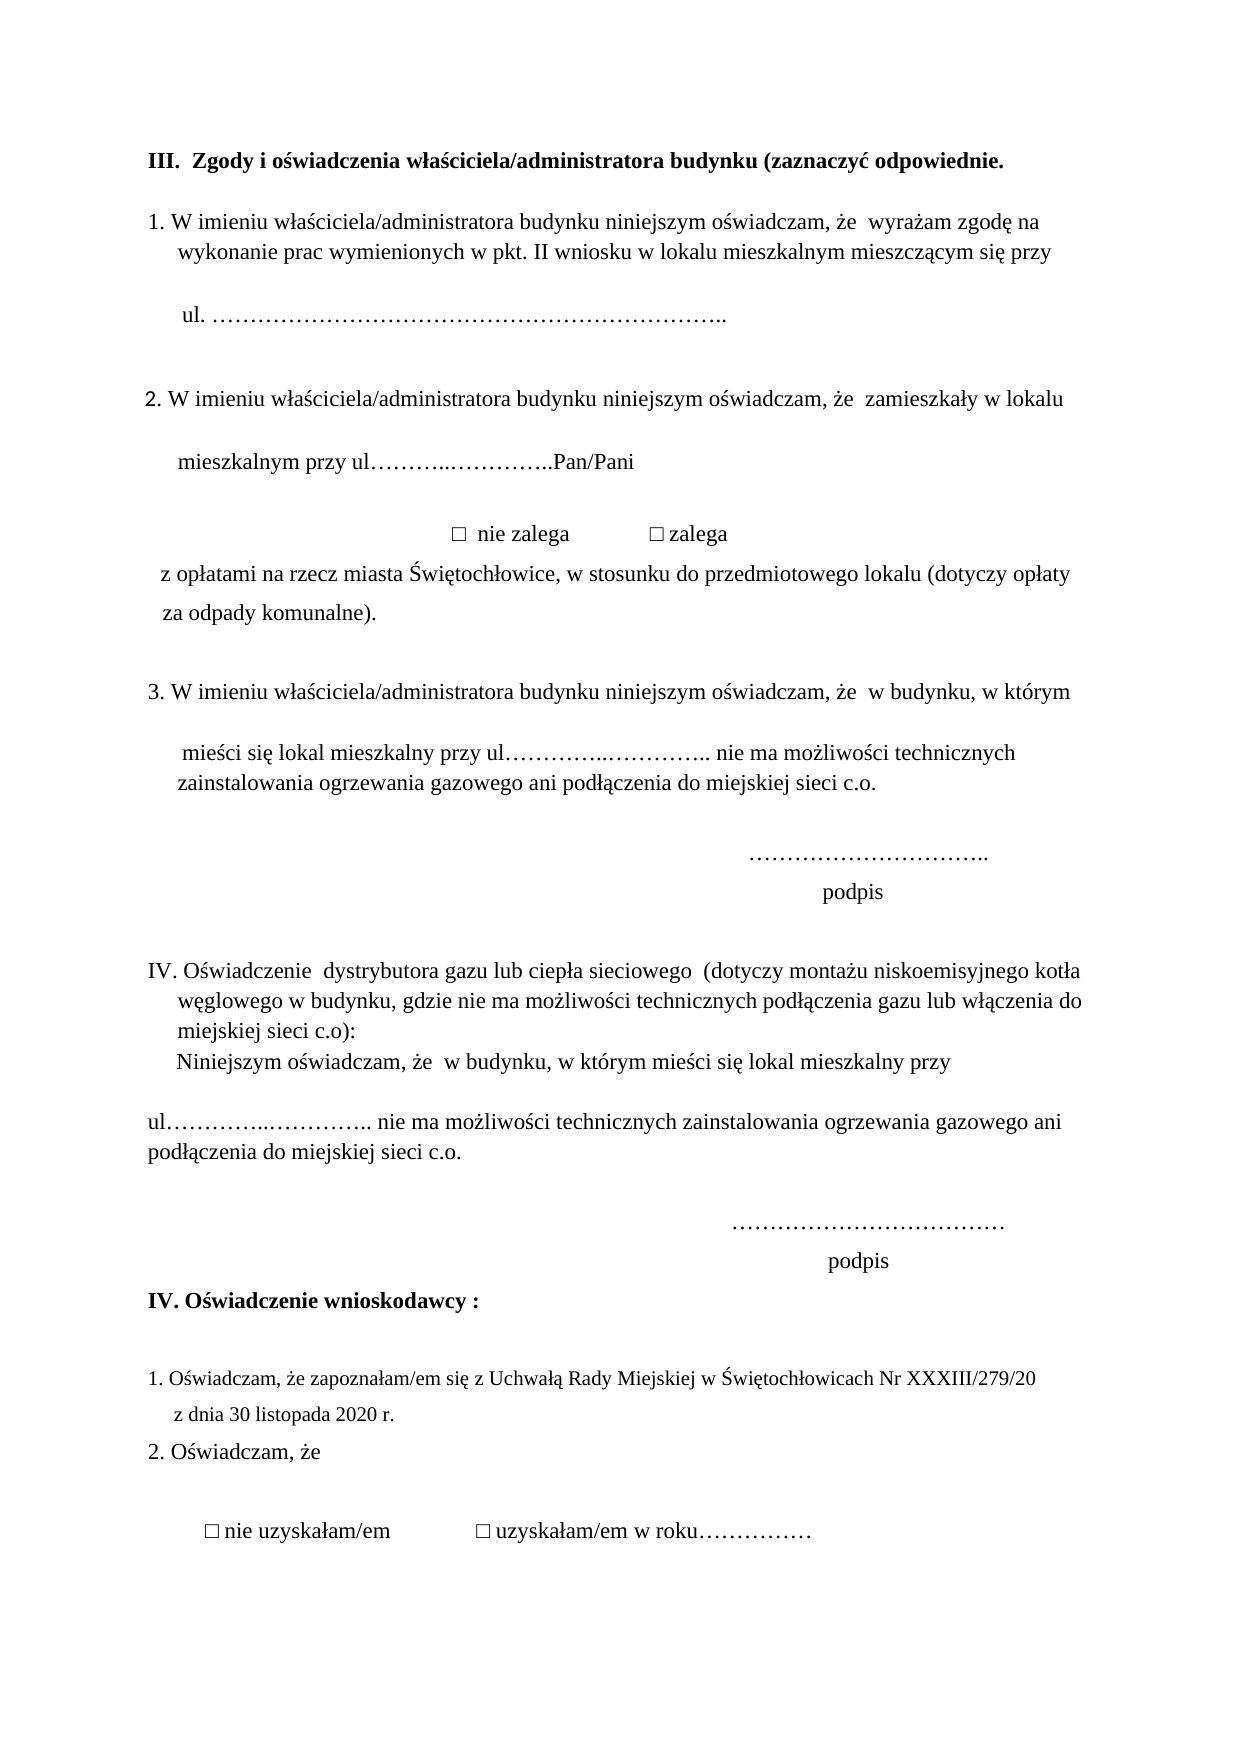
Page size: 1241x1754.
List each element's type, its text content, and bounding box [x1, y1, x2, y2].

text mieści się lokal mieszkalny przy ul…………..………….. nie ma możliwości technicznych zainstalowania ogrzewania gazowego ani podłączenia do miejskiej sieci c.o. [148, 739, 1093, 795]
text III. Zgody i oświadczenia właściciela/administratora budynku (zaznaczyć odpowiednie. [148, 148, 1093, 174]
text IV. Oświadczenie dystrybutora gazu lub ciepła sieciowego (dotyczy montażu niskoemisyjnego kotła węglowego w budynku, gdzie nie ma możliwości technicznych podłączenia gazu lub włączenia do miejskiej sieci c.o): [148, 957, 1093, 1044]
text mieszkalnym przy ul………..…………..Pan/Pani [103, 448, 1093, 475]
text 3. W imieniu właściciela/administratora budynku niniejszym oświadczam, że w budynku, w którym [148, 678, 1093, 705]
text podpis [148, 1248, 1093, 1274]
text 2. Oświadczam, że [148, 1438, 1093, 1464]
text □ nie uzyskałam/em □ uzyskałam/em w roku…………… [148, 1517, 1093, 1543]
text 2. W imieniu właściciela/administratora budynku niniejszym oświadczam, że zamieszkały w lokalu [103, 384, 1093, 412]
text □ nie zalega □ zalega [103, 521, 1093, 547]
text ……………………………… [148, 1208, 1093, 1234]
text ul…………..………….. nie ma możliwości technicznych zainstalowania ogrzewania gazowego ani podłączenia do miejskiej sieci c.o. [148, 1108, 1093, 1165]
text ………………………….. [148, 839, 1093, 865]
text IV. Oświadczenie wnioskodawcy : [148, 1287, 1093, 1313]
text z opłatami na rzecz miasta Świętochłowice, w stosunku do przedmiotowego lokalu (dotyczy opłaty za odpady komunalne). [103, 560, 1093, 626]
text z dnia 30 listopada 2020 r. [148, 1402, 1093, 1426]
text podpis [148, 878, 1093, 904]
text Niniejszym oświadczam, że w budynku, w którym mieści się lokal mieszkalny przy [148, 1048, 1093, 1074]
text ul. ………………………………………………………….. [148, 301, 1093, 327]
text 1. W imieniu właściciela/administratora budynku niniejszym oświadczam, że wyrażam zgodę na wykonanie prac wymienionych w pkt. II wniosku w lokalu mieszkalnym mieszczącym się przy [148, 208, 1093, 297]
text 1. Oświadczam, że zapoznałam/em się z Uchwałą Rady Miejskiej w Świętochłowicach Nr XXXIII/279/20 [148, 1366, 1093, 1390]
